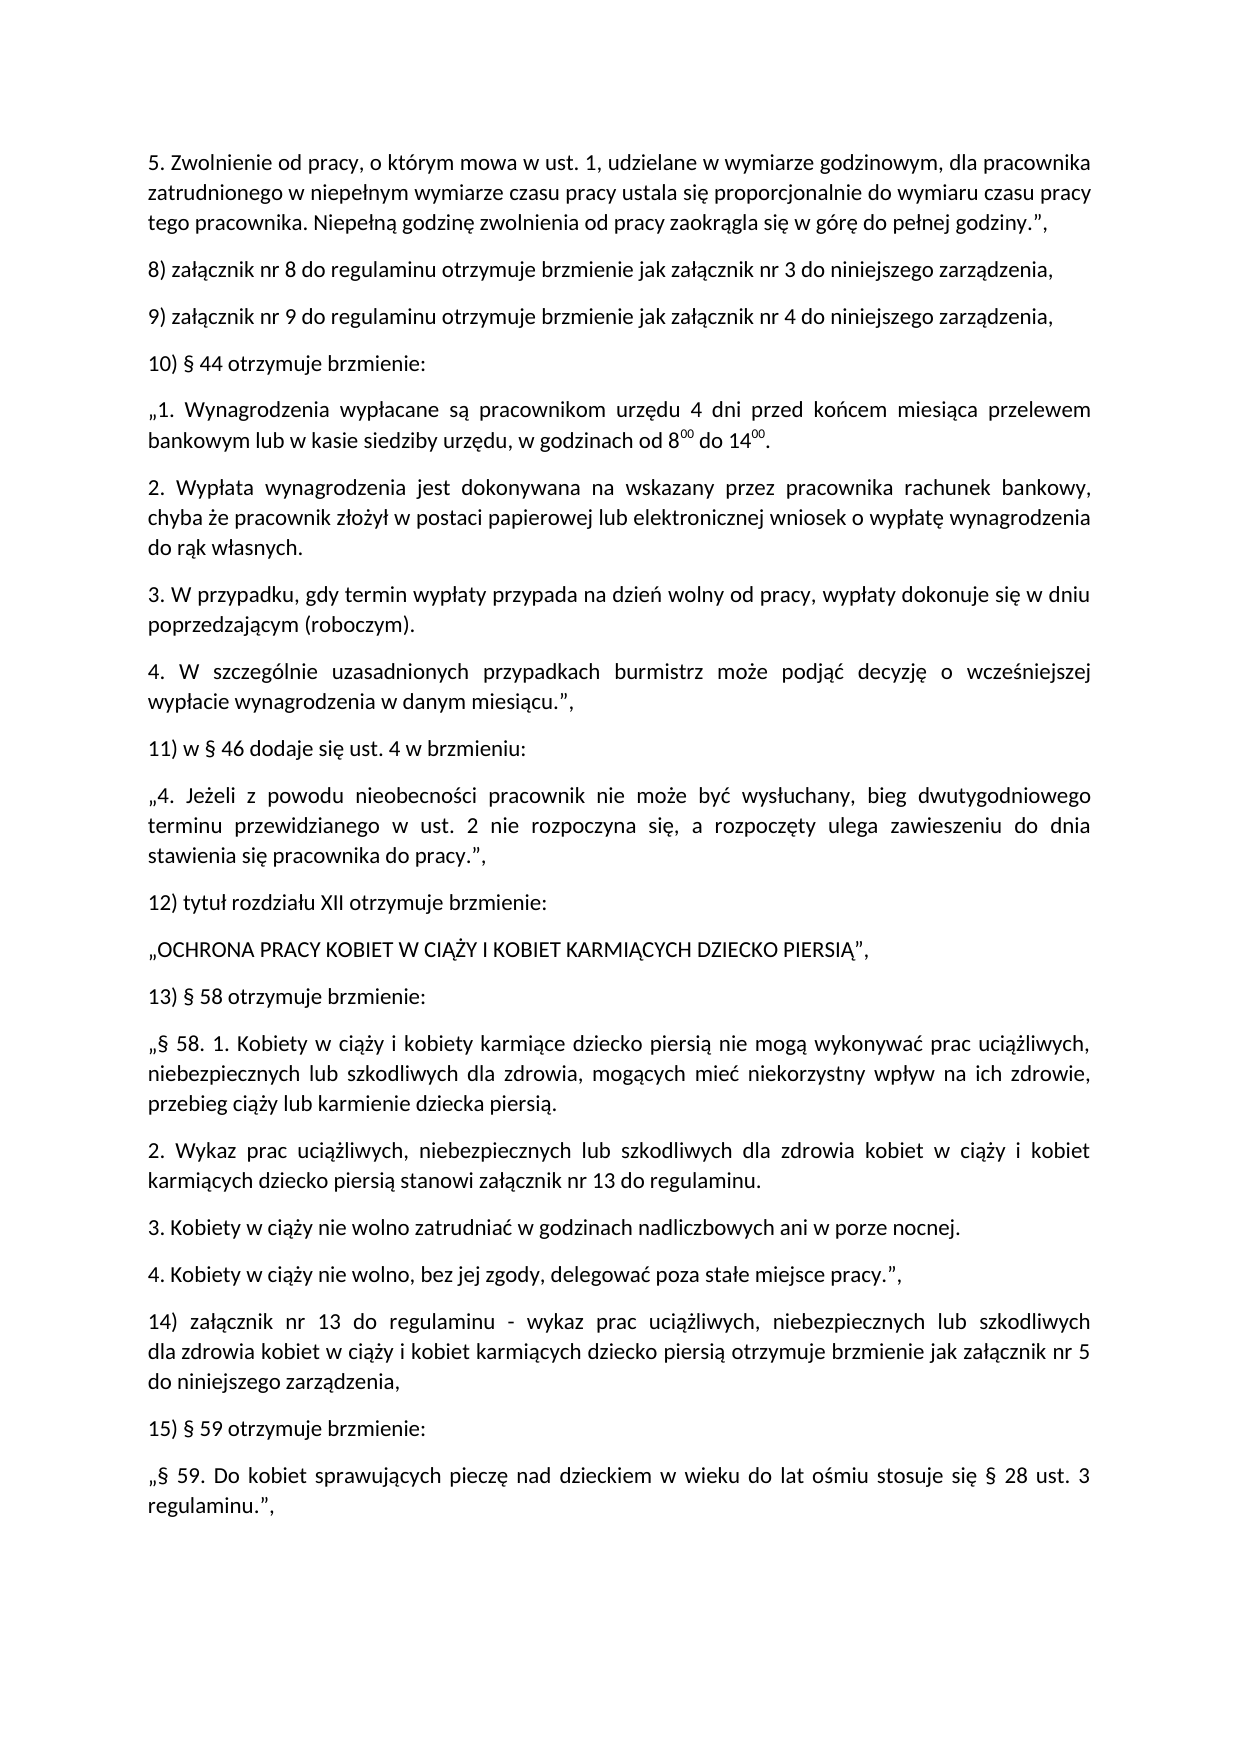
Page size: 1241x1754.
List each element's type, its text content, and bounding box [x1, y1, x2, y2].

text „OCHRONA PRACY KOBIET W CIĄŻY I KOBIET KARMIĄCYCH DZIECKO PIERSIĄ”, [148, 935, 1093, 963]
text 4. W szczególnie uzasadnionych przypadkach burmistrz może podjąć decyzję o wcześniejszej wypłacie wynagrodzenia w danym miesiącu.”, [148, 657, 1093, 715]
text 15) § 59 otrzymuje brzmienie: [148, 1414, 1093, 1442]
text 9) załącznik nr 9 do regulaminu otrzymuje brzmienie jak załącznik nr 4 do niniejszego zarządzenia, [148, 302, 1093, 330]
text 3. Kobiety w ciąży nie wolno zatrudniać w godzinach nadliczbowych ani w porze nocnej. [148, 1213, 1093, 1241]
text „4. Jeżeli z powodu nieobecności pracownik nie może być wysłuchany, bieg dwutygodniowego terminu przewidzianego w ust. 2 nie rozpoczyna się, a rozpoczęty ulega zawieszeniu do dnia stawienia się pracownika do pracy.”, [148, 781, 1093, 869]
text „1. Wynagrodzenia wypłacane są pracownikom urzędu 4 dni przed końcem miesiąca przelewem bankowym lub w kasie siedziby urzędu, w godzinach od 800 do 1400. [148, 396, 1093, 454]
text 10) § 44 otrzymuje brzmienie: [148, 349, 1093, 377]
text 4. Kobiety w ciąży nie wolno, bez jej zgody, delegować poza stałe miejsce pracy.”, [148, 1260, 1093, 1288]
text „§ 58. 1. Kobiety w ciąży i kobiety karmiące dziecko piersią nie mogą wykonywać prac uciążliwych, niebezpiecznych lub szkodliwych dla zdrowia, mogących mieć niekorzystny wpływ na ich zdrowie, przebieg ciąży lub karmienie dziecka piersią. [148, 1029, 1093, 1117]
text „§ 59. Do kobiet sprawujących pieczę nad dzieckiem w wieku do lat ośmiu stosuje się § 28 ust. 3 regulaminu.”, [148, 1461, 1093, 1519]
text 3. W przypadku, gdy termin wypłaty przypada na dzień wolny od pracy, wypłaty dokonuje się w dniu poprzedzającym (roboczym). [148, 580, 1093, 638]
text 13) § 58 otrzymuje brzmienie: [148, 982, 1093, 1010]
text 8) załącznik nr 8 do regulaminu otrzymuje brzmienie jak załącznik nr 3 do niniejszego zarządzenia, [148, 255, 1093, 283]
text 12) tytuł rozdziału XII otrzymuje brzmienie: [148, 888, 1093, 916]
text 5. Zwolnienie od pracy, o którym mowa w ust. 1, udzielane w wymiarze godzinowym, dla pracownika zatrudnionego w niepełnym wymiarze czasu pracy ustala się proporcjonalnie do wymiaru czasu pracy tego pracownika. Niepełną godzinę zwolnienia od pracy zaokrągla się w górę do pełnej godziny.”, [148, 148, 1093, 236]
text 2. Wypłata wynagrodzenia jest dokonywana na wskazany przez pracownika rachunek bankowy, chyba że pracownik złożył w postaci papierowej lub elektronicznej wniosek o wypłatę wynagrodzenia do rąk własnych. [148, 473, 1093, 561]
text 11) w § 46 dodaje się ust. 4 w brzmieniu: [148, 734, 1093, 762]
text 2. Wykaz prac uciążliwych, niebezpiecznych lub szkodliwych dla zdrowia kobiet w ciąży i kobiet karmiących dziecko piersią stanowi załącznik nr 13 do regulaminu. [148, 1136, 1093, 1194]
text 14) załącznik nr 13 do regulaminu - wykaz prac uciążliwych, niebezpiecznych lub szkodliwych dla zdrowia kobiet w ciąży i kobiet karmiących dziecko piersią otrzymuje brzmienie jak załącznik nr 5 do niniejszego zarządzenia, [148, 1307, 1093, 1395]
